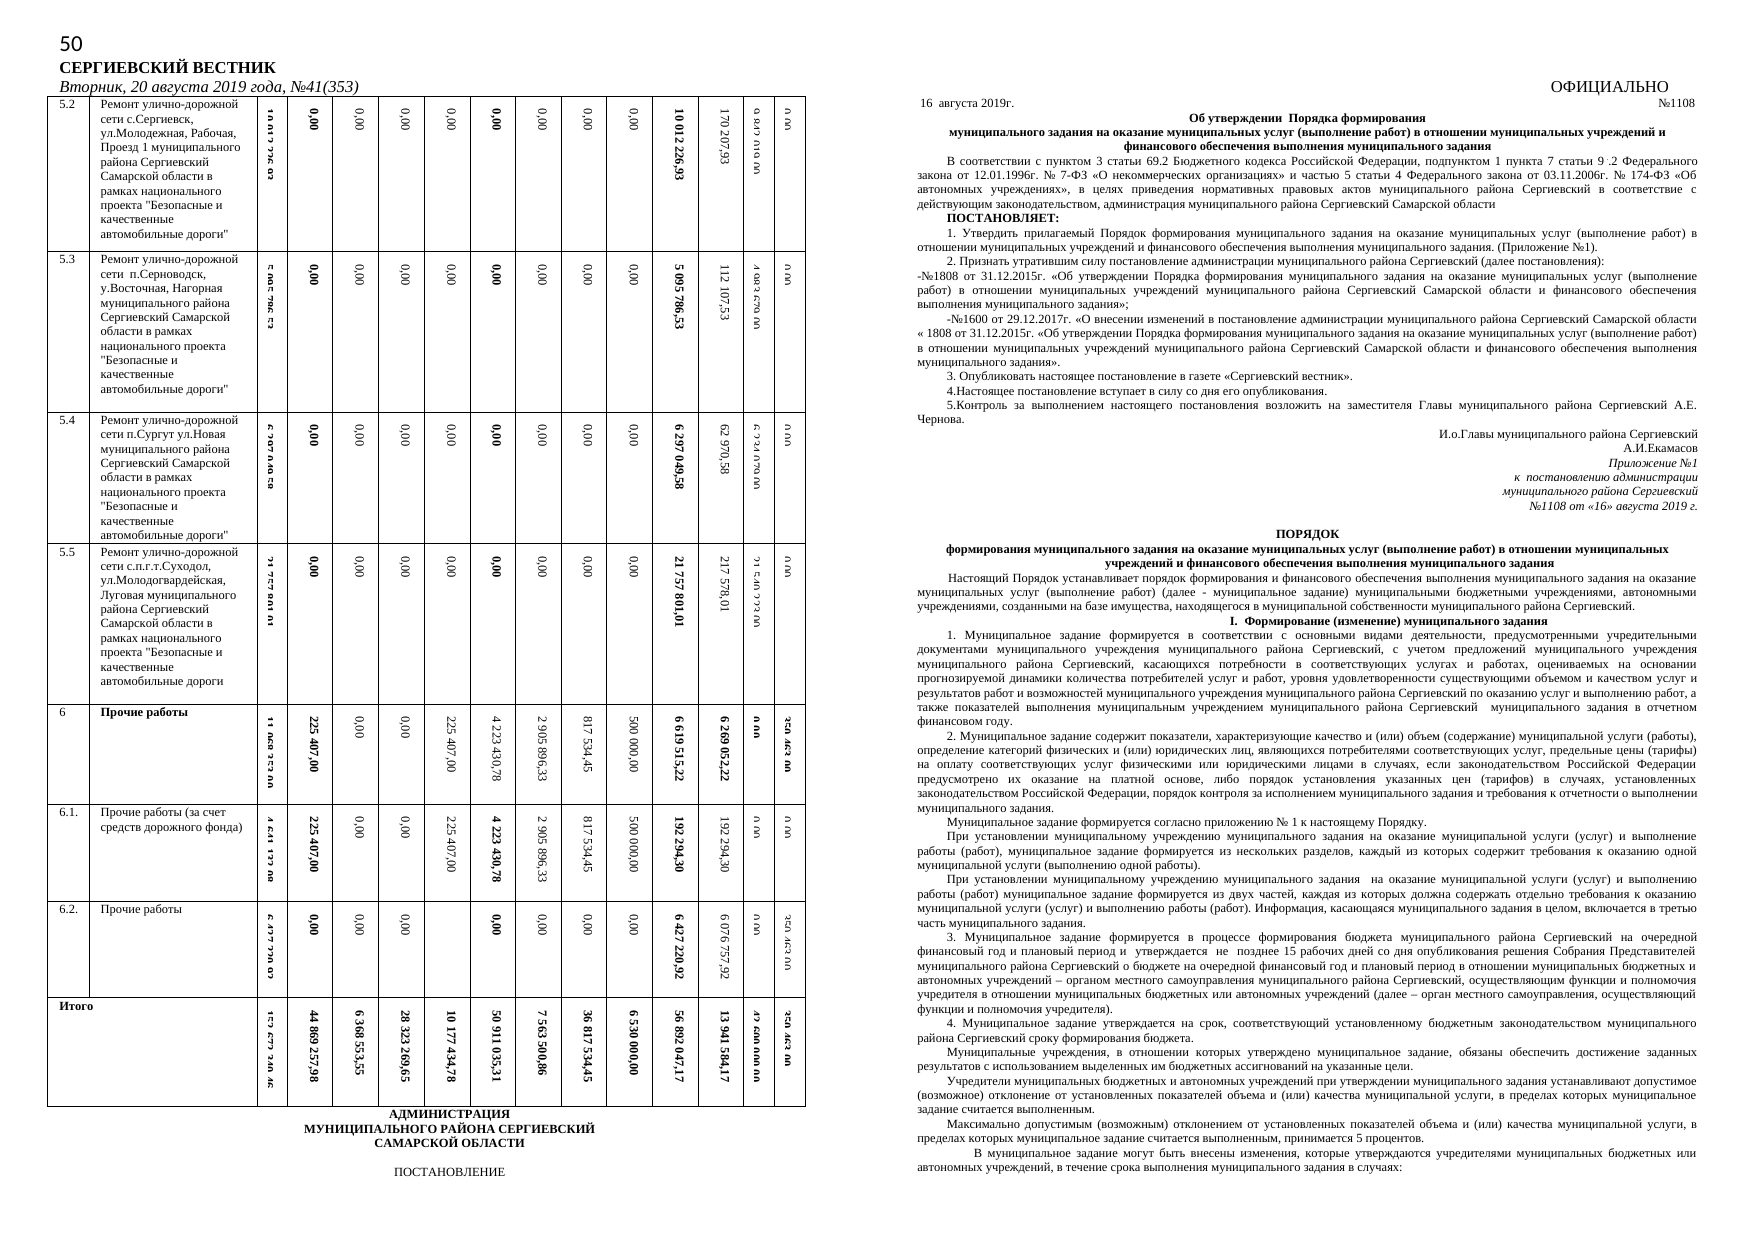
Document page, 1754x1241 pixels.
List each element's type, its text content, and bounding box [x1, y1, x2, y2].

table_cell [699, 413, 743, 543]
text ПОСТАНОВЛЕНИЕ [59, 1165, 840, 1179]
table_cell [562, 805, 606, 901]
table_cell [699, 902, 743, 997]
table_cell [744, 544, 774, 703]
text 4.Настоящее постановление вступает в силу со дня его опубликования. [947, 383, 1698, 398]
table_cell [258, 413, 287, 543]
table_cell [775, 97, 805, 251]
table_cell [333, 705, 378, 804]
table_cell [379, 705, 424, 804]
text 3. Опубликовать настоящее постановление в газете «Сергиевский вестник». [947, 369, 1698, 383]
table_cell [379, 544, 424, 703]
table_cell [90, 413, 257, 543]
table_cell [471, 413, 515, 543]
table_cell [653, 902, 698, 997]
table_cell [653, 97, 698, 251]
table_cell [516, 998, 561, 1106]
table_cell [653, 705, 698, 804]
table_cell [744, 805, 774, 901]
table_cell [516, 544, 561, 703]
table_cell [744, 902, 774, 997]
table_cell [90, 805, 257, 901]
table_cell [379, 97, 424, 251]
text Приложение №1 [917, 455, 1698, 470]
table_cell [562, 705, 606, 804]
text АДМИНИСТРАЦИЯ [59, 1107, 840, 1122]
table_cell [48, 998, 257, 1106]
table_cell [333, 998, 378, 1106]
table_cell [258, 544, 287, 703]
text САМАРСКОЙ ОБЛАСТИ [59, 1136, 840, 1150]
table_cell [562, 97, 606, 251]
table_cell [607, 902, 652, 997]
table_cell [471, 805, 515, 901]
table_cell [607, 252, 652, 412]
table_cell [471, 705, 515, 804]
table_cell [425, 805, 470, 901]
text И.о.Главы муниципального района Сергиевский [917, 427, 1698, 441]
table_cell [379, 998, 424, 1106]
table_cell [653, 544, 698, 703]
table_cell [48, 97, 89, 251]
text 2. Муниципальное задание содержит показатели, характеризующие качество и (или) объем (содержание) муниципальной услуги (работы), определение категорий физических и (или) юридических лиц, являющихся потребителями соответствующих услуг, предельные цены (тарифы) на оплату соответствующих услуг физическими или юридическими лицами в случаях, если законодательством Российской Федерации предусмотрено их оказание на платной основе, либо порядок установления указанных цен (тарифов) в случаях, установленных законодательством Российской Федерации, порядок контроля за исполнением муниципального задания и требования к отчетности о выполнении муниципального задания. [917, 728, 1698, 815]
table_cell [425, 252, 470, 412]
text 5.Контроль за выполнением настоящего постановления возложить на заместителя Главы муниципального района Сергиевский А.Е. Чернова. [917, 398, 1698, 427]
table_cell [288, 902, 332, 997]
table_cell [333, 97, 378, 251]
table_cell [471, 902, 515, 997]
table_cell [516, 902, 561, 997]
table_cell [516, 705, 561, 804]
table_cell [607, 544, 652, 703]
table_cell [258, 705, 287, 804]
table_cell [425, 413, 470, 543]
text 2. Признать утратившим силу постановление администрации муниципального района Сергиевский (далее постановления): [947, 254, 1698, 268]
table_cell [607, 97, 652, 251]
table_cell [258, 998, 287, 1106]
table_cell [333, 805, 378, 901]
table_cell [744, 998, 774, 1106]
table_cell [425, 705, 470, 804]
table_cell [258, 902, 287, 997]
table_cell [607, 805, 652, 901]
text -№1808 от 31.12.2015г. «Об утверждении Порядка формирования муниципального задания на оказание муниципальных услуг (выполнение работ) в отношении муниципальных учреждений муниципального района Сергиевский Самарской области и финансового обеспечения выполнения муниципального задания»; [917, 268, 1698, 312]
text 16 августа 2019г. №1108 [917, 96, 1698, 110]
text 3. Муниципальное задание формируется в процессе формирования бюджета муниципального района Сергиевский на очередной финансовый год и плановый период и утверждается не позднее 15 рабочих дней со дня опубликования решения Собрания Представителей муниципального района Сергиевский о бюджете на очередной финансовый год и плановый период в отношении муниципальных бюджетных и автономных учреждений – органом местного самоуправления муниципального района Сергиевский, осуществляющим функции и полномочия учредителя в отношении муниципальных бюджетных или автономных учреждений (далее – орган местного самоуправления, осуществляющий функции и полномочия учредителя). [917, 930, 1698, 1016]
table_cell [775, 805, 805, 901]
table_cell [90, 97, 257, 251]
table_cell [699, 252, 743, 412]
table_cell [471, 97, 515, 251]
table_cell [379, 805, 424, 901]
text -№1600 от 29.12.2017г. «О внесении изменений в постановление администрации муниципального района Сергиевский Самарской области « 1808 от 31.12.2015г. «Об утверждении Порядка формирования муниципального задания на оказание муниципальных услуг (выполнение работ) в отношении муниципальных учреждений муниципального района Сергиевский Самарской области и финансового обеспечения выполнения муниципального задания». [917, 312, 1698, 369]
text Максимально допустимым (возможным) отклонением от установленных показателей объема и (или) качества муниципальной услуги, в пределах которых муниципальное задание считается выполненным, принимается 5 процентов. [917, 1117, 1698, 1145]
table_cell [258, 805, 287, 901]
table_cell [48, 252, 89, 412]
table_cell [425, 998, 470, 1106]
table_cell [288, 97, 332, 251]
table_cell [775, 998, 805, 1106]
text ПОСТАНОВЛЯЕТ: [917, 211, 1698, 225]
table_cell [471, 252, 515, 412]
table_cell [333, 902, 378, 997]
text Муниципальное задание формируется согласно приложению № 1 к настоящему Порядку. [947, 815, 1698, 829]
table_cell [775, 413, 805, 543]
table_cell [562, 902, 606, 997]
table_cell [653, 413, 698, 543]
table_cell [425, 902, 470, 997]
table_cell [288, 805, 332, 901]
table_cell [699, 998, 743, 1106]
text МУНИЦИПАЛЬНОГО РАЙОНА СЕРГИЕВСКИЙ [59, 1122, 840, 1136]
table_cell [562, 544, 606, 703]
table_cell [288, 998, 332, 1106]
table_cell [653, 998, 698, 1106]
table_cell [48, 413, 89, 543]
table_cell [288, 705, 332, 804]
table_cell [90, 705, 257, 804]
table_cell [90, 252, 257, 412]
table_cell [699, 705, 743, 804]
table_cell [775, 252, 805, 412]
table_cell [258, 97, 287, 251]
text к постановлению администрации [917, 470, 1698, 484]
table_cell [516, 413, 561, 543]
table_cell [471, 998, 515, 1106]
text Учредители муниципальных бюджетных и автономных учреждений при утверждении муниципального задания устанавливают допустимое (возможное) отклонение от установленных показателей объема и (или) качества муниципальной услуги, в пределах которых муниципальное задание считается выполненным. [917, 1073, 1698, 1117]
text Настоящий Порядок устанавливает порядок формирования и финансового обеспечения выполнения муниципального задания на оказание муниципальных услуг (выполнение работ) (далее - муниципальное задание) муниципальными бюджетными учреждениями, автономными учреждениями, созданными на базе имущества, находящегося в муниципальной собственности муниципального района Сергиевский. [917, 570, 1698, 613]
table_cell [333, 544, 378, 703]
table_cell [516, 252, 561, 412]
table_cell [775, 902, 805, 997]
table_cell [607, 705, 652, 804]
text При установлении муниципальному учреждению муниципального задания на оказание муниципальной услуги (услуг) и выполнению работы (работ) муниципальное задание формируется из двух частей, каждая из которых должна содержать отдельно требования к оказанию муниципальной услуги (услуг) и выполнению работы (работ). Информация, касающаяся муниципального задания в целом, включается в третью часть муниципального задания. [917, 872, 1698, 930]
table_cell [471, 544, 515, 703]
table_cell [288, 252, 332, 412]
text 1. Утвердить прилагаемый Порядок формирования муниципального задания на оказание муниципальных услуг (выполнение работ) в отношении муниципальных учреждений и финансового обеспечения выполнения муниципального задания. (Приложение №1). [917, 225, 1698, 254]
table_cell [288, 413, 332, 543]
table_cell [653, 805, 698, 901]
text 1. Муниципальное задание формируется в соответствии с основными видами деятельности, предусмотренными учредительными документами муниципального учреждения муниципального района Сергиевский, с учетом предложений муниципального учреждения муниципального района Сергиевский, касающихся потребности в соответствующих услугах и работах, оцениваемых на основании прогнозируемой динамики количества потребителей услуг и работ, уровня удовлетворенности существующими объемом и качеством услуг и результатов работ и возможностей муниципального учреждения муниципального района Сергиевский по оказанию услуг и выполнению работ, а также показателей выполнения муниципальным учреждением муниципального района Сергиевский муниципального задания в отчетном финансовом году. [917, 628, 1698, 728]
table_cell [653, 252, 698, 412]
list Формирование (изменение) муниципального задания [1079, 613, 1698, 628]
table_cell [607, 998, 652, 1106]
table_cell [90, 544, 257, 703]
text №1108 от «16» августа 2019 г. [917, 498, 1698, 513]
text формирования муниципального задания на оказание муниципальных услуг (выполнение работ) в отношении муниципальных учреждений и финансового обеспечения выполнения муниципального задания [917, 542, 1698, 570]
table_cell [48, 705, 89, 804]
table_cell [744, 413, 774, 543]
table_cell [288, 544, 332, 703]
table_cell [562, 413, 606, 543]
text При установлении муниципальному учреждению муниципального задания на оказание муниципальной услуги (услуг) и выполнение работы (работ), муниципальное задание формируется из нескольких разделов, каждый из которых содержит требования к оказанию одной муниципальной услуги (выполнению одной работы). [917, 829, 1698, 872]
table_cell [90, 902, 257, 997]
text Об утверждении Порядка формирования [917, 110, 1698, 125]
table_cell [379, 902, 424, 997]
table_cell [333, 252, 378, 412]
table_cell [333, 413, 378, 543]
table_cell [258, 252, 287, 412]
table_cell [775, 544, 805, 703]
text В соответствии с пунктом 3 статьи 69.2 Бюджетного кодекса Российской Федерации, подпунктом 1 пункта 7 статьи 9..2 Федерального закона от 12.01.1996г. № 7-ФЗ «О некоммерческих организациях» и частью 5 статьи 4 Федерального закона от 03.11.2006г. № 174-ФЗ «Об автономных учреждениях», в целях приведения нормативных правовых актов муниципального района Сергиевский в соответствие с действующим законодательством, администрация муниципального района Сергиевский Самарской области [917, 153, 1698, 211]
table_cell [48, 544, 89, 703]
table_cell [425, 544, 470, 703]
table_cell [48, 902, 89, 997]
text В муниципальное задание могут быть внесены изменения, которые утверждаются учредителями муниципальных бюджетных или автономных учреждений, в течение срока выполнения муниципального задания в случаях: [917, 1145, 1698, 1174]
text Муниципальные учреждения, в отношении которых утверждено муниципальное задание, обязаны обеспечить достижение заданных результатов с использованием выделенных им бюджетных ассигнований на указанные цели. [917, 1045, 1698, 1073]
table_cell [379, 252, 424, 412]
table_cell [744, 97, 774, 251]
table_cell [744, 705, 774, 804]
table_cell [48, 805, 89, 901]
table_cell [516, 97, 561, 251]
text 4. Муниципальное задание утверждается на срок, соответствующий установленному бюджетным законодательством муниципального района Сергиевский сроку формирования бюджета. [917, 1016, 1698, 1045]
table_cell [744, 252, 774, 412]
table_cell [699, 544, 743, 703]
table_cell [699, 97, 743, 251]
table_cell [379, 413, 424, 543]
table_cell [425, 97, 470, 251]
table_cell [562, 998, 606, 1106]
text муниципального задания на оказание муниципальных услуг (выполнение работ) в отношении муниципальных учреждений и финансового обеспечения выполнения муниципального задания [917, 125, 1698, 153]
text ПОРЯДОК [917, 527, 1698, 542]
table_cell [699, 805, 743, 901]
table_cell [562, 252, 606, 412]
text А.И.Екамасов [917, 441, 1698, 455]
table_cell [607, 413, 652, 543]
text муниципального района Сергиевский [917, 484, 1698, 498]
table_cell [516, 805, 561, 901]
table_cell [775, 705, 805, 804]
